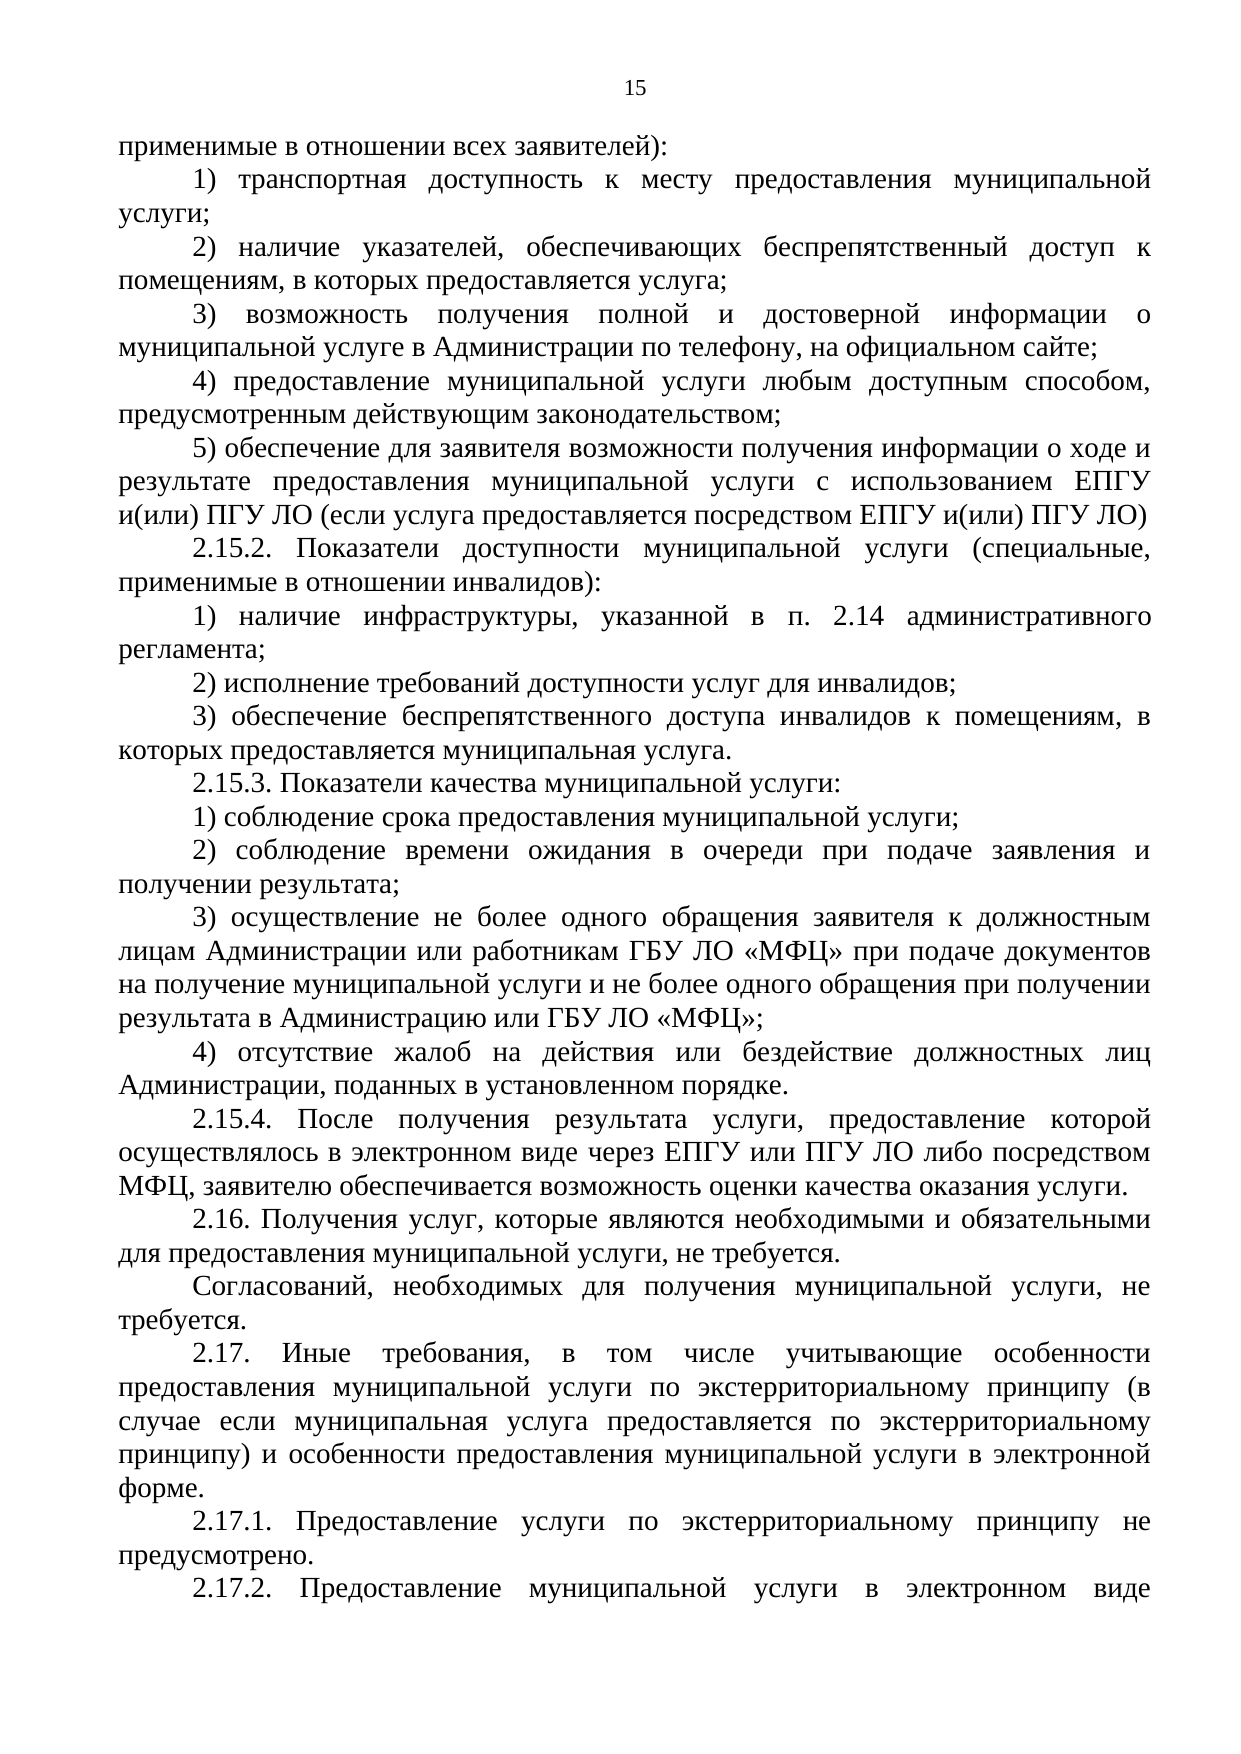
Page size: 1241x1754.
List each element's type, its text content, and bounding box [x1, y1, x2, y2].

text 2.15.2. Показатели доступности муниципальной услуги (специальные, применимые в отношении инвалидов): [118, 531, 1152, 598]
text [118, 1570, 1152, 1604]
text 5) обеспечение для заявителя возможности получения информации о ходе и результате предоставления муниципальной услуги с использованием ЕПГУ и(или) ПГУ ЛО (если услуга предоставляется посредством ЕПГУ и(или) ПГУ ЛО) [118, 430, 1152, 531]
text 2.15.4. После получения результата услуги, предоставление которой осуществлялось в электронном виде через ЕПГУ или ПГУ ЛО либо посредством МФЦ, заявителю обеспечивается возможность оценки качества оказания услуги. [118, 1101, 1152, 1201]
text 2.17.1. Предоставление услуги по экстерриториальному принципу не предусмотрено. [118, 1503, 1152, 1570]
text 1) наличие инфраструктуры, указанной в п. 2.14 административного регламента; [118, 598, 1152, 665]
text 2.17. Иные требования, в том числе учитывающие особенности предоставления муниципальной услуги по экстерриториальному принципу (в случае если муниципальная услуга предоставляется по экстерриториальному принципу) и особенности предоставления муниципальной услуги в электронной форме. [118, 1336, 1152, 1503]
text 1) соблюдение срока предоставления муниципальной услуги; [118, 799, 1152, 832]
text 3) осуществление не более одного обращения заявителя к должностным лицам Администрации или работникам ГБУ ЛО «МФЦ» при подаче документов на получение муниципальной услуги и не более одного обращения при получении результата в Администрацию или ГБУ ЛО «МФЦ»; [118, 899, 1152, 1034]
text 3) обеспечение беспрепятственного доступа инвалидов к помещениям, в которых предоставляется муниципальная услуга. [118, 698, 1152, 765]
text 2) исполнение требований доступности услуг для инвалидов; [118, 665, 1152, 698]
text 2.16. Получения услуг, которые являются необходимыми и обязательными для предоставления муниципальной услуги, не требуется. [118, 1201, 1152, 1268]
text 1) транспортная доступность к месту предоставления муниципальной услуги; [118, 162, 1152, 229]
text 2) соблюдение времени ожидания в очереди при подаче заявления и получении результата; [118, 832, 1152, 899]
text 3) возможность получения полной и достоверной информации о муниципальной услуге в Администрации по телефону, на официальном сайте; [118, 296, 1152, 363]
text 4) предоставление муниципальной услуги любым доступным способом, предусмотренным действующим законодательством; [118, 363, 1152, 430]
text Согласований, необходимых для получения муниципальной услуги, не требуется. [118, 1268, 1152, 1336]
text 2) наличие указателей, обеспечивающих беспрепятственный доступ к помещениям, в которых предоставляется услуга; [118, 229, 1152, 296]
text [118, 128, 1152, 162]
text 2.15.3. Показатели качества муниципальной услуги: [118, 765, 1152, 799]
text 4) отсутствие жалоб на действия или бездействие должностных лиц Администрации, поданных в установленном порядке. [118, 1034, 1152, 1101]
